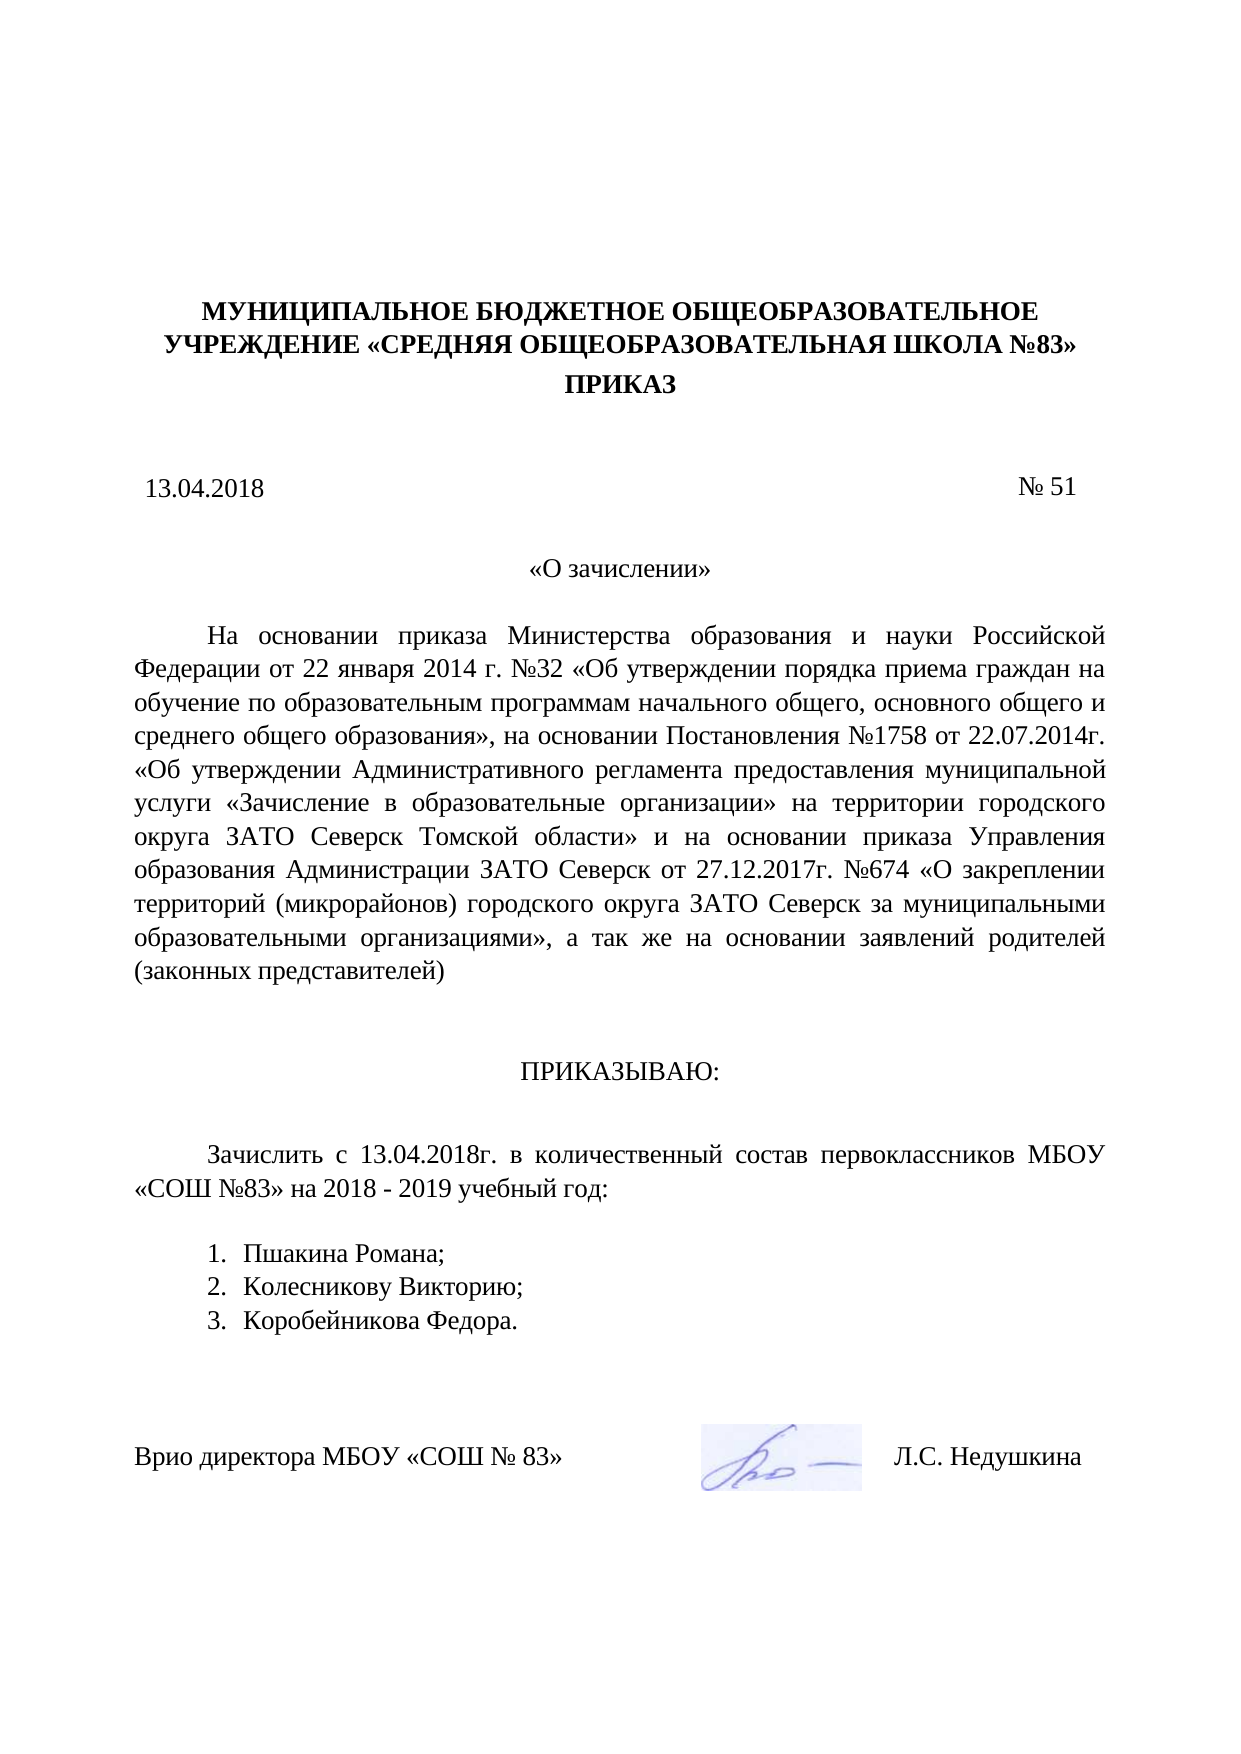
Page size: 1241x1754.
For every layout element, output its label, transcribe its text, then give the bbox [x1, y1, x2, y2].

text ПРИКАЗЫВАЮ: [132, 1058, 1108, 1086]
text Л.С. Недушкина [894, 1444, 1082, 1471]
text Зачислить с 13.04.2018г. в количественный состав первоклассников МБОУ «СОШ №83» на 2018 - 2019 учебный год: [134, 1137, 1106, 1204]
text ПРИКАЗ [132, 372, 1108, 399]
picture [701, 1424, 862, 1491]
text Врио директора МБОУ «СОШ № 83» [134, 1444, 563, 1471]
text 13.04.2018 [144, 476, 265, 503]
list Пшакина Романа; [134, 1235, 1108, 1269]
text № 51 [1018, 473, 1077, 501]
text На основании приказа Министерства образования и науки Российской Федерации от 22 января 2014 г. №32 «Об утверждении порядка приема граждан на обучение по образовательным программам начального общего, основного общего и среднего общего образования», на основании Постановления №1758 от 22.07.2014г. «Об утверждении Административного регламента предоставления муниципальной услуги «Зачисление в образовательные организации» на территории городского округа ЗАТО Северск Томской области» и на основании приказа Управления образования Администрации ЗАТО Северск от 27.12.2017г. №674 «О закреплении территорий (микрорайонов) городского округа ЗАТО Северск за муниципальными образовательными организациями», а так же на основании заявлений родителей (законных представителей) [134, 617, 1106, 986]
text «О зачислении» [132, 556, 1108, 583]
text УЧРЕЖДЕНИЕ «СРЕДНЯЯ ОБЩЕОБРАЗОВАТЕЛЬНАЯ ШКОЛА №83» [132, 327, 1108, 361]
list Коробейникова Федора. [134, 1302, 1108, 1336]
list Колесникову Викторию; [134, 1269, 1108, 1302]
text МУНИЦИПАЛЬНОЕ БЮДЖЕТНОЕ ОБЩЕОБРАЗОВАТЕЛЬНОЕ [132, 293, 1108, 327]
